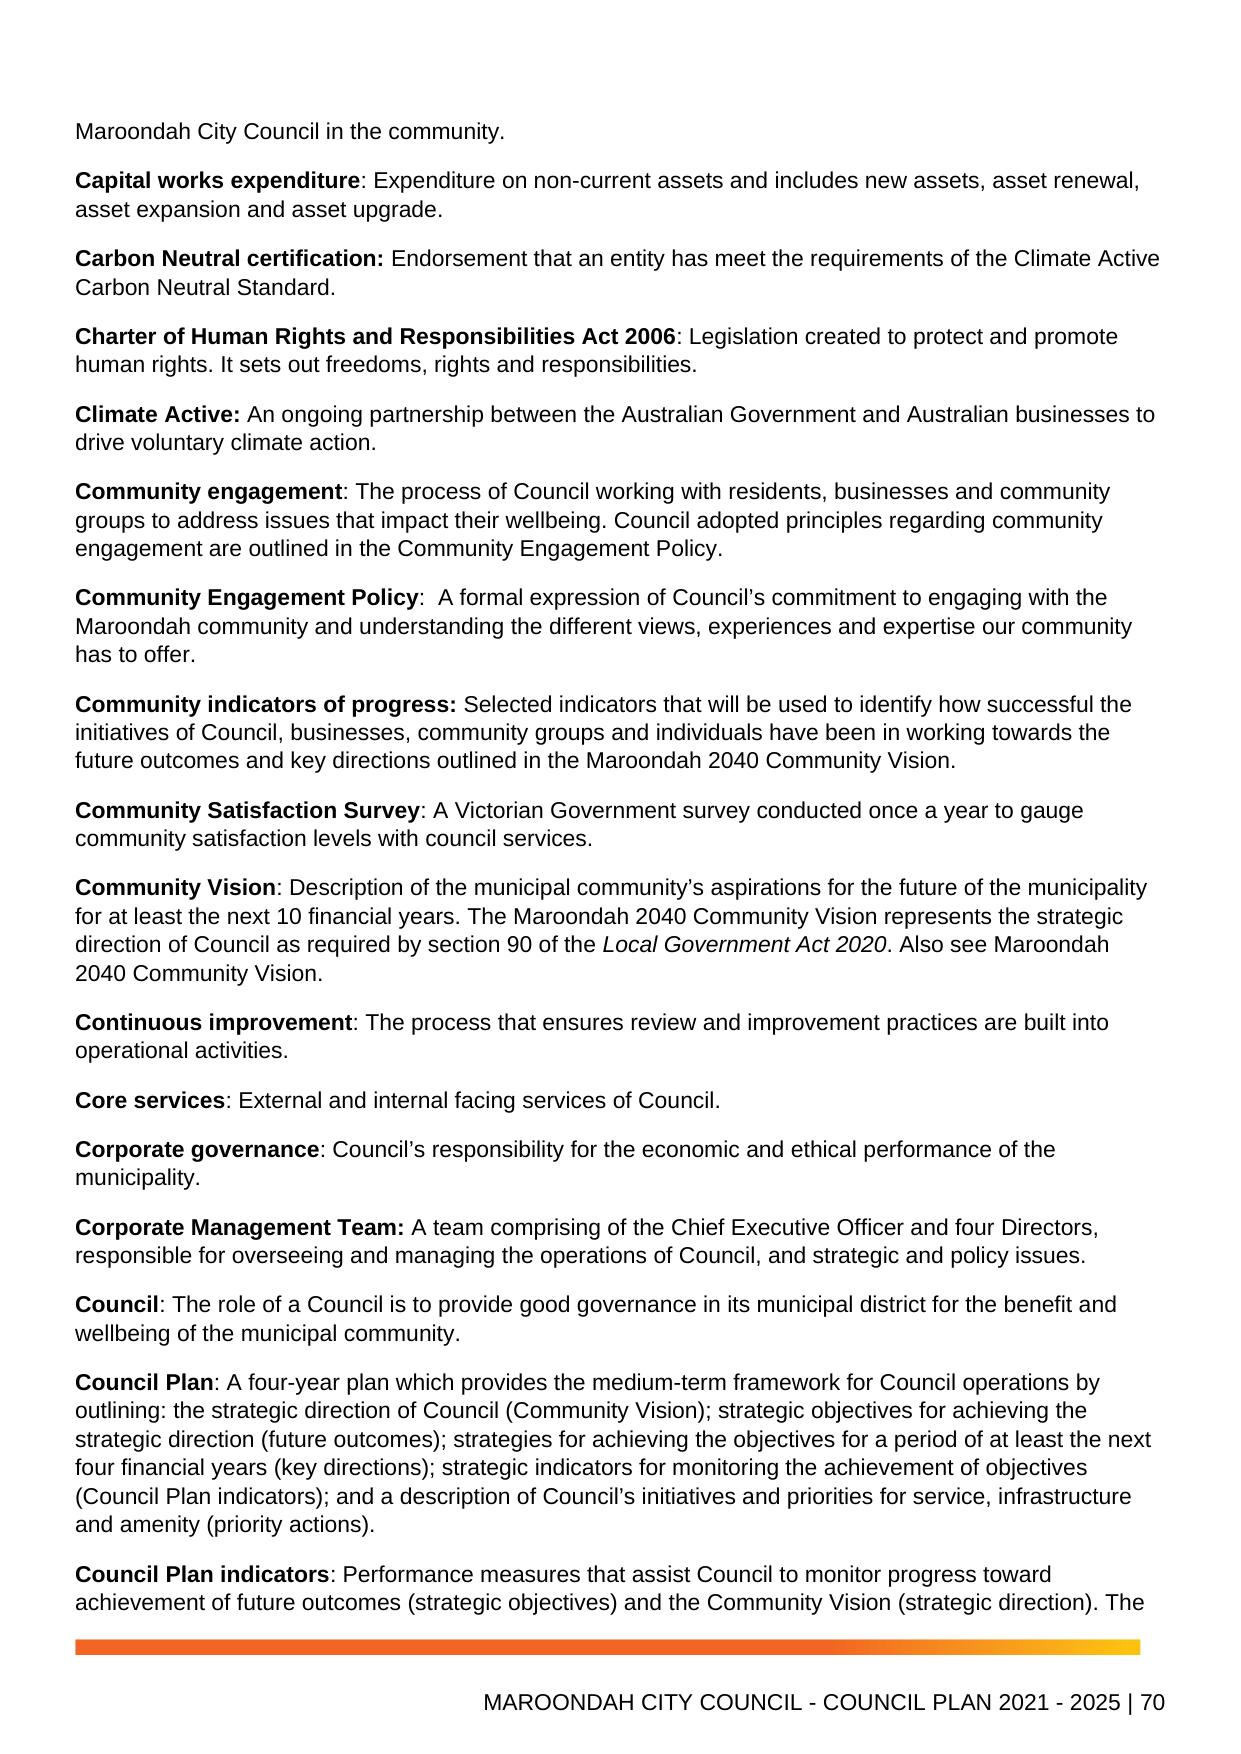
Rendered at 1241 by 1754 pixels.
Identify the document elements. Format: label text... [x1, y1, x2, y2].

text Community Satisfaction Survey: A Victorian Government survey conducted once a year to gauge community satisfaction levels with council services. [75, 797, 1165, 851]
text Core services: External and internal facing services of Council. [75, 1087, 1165, 1113]
picture [75, 1639, 1141, 1655]
text Corporate governance: Council’s responsibility for the economic and ethical performance of the municipality. [75, 1136, 1165, 1191]
text Community indicators of progress: Selected indicators that will be used to identify how successful the initiatives of Council, businesses, community groups and individuals have been in working towards the future outcomes and key directions outlined in the Maroondah 2040 Community Vision. [75, 691, 1165, 774]
text Council: The role of a Council is to provide good governance in its municipal district for the benefit and wellbeing of the municipal community. [75, 1291, 1165, 1346]
text Capital works expenditure: Expenditure on non-current assets and includes new assets, asset renewal, asset expansion and asset upgrade. [75, 167, 1165, 222]
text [75, 118, 1165, 144]
text Continuous improvement: The process that ensures review and improvement practices are built into operational activities. [75, 1009, 1165, 1064]
text Carbon Neutral certification: Endorsement that an entity has meet the requirements of the Climate Active Carbon Neutral Standard. [75, 245, 1165, 300]
text Corporate Management Team: A team comprising of the Chief Executive Officer and four Directors, responsible for overseeing and managing the operations of Council, and strategic and policy issues. [75, 1214, 1165, 1268]
text Community Vision: Description of the municipal community’s aspirations for the future of the municipality for at least the next 10 financial years. The Maroondah 2040 Community Vision represents the strategic direction of Council as required by section 90 of the Local Government Act 2020. Also see Maroondah 2040 Community Vision. [75, 874, 1165, 986]
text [75, 1561, 1165, 1615]
text Council Plan: A four-year plan which provides the medium-term framework for Council operations by outlining: the strategic direction of Council (Community Vision); strategic objectives for achieving the strategic direction (future outcomes); strategies for achieving the objectives for a period of at least the next four financial years (key directions); strategic indicators for monitoring the achievement of objectives (Council Plan indicators); and a description of Council’s initiatives and priorities for service, infrastructure and amenity (priority actions). [75, 1369, 1165, 1538]
text Community engagement: The process of Council working with residents, businesses and community groups to address issues that impact their wellbeing. Council adopted principles regarding community engagement are outlined in the Community Engagement Policy. [75, 478, 1165, 561]
text Community Engagement Policy: A formal expression of Council’s commitment to engaging with the Maroondah community and understanding the different views, experiences and expertise our community has to offer. [75, 584, 1165, 668]
text Climate Active: An ongoing partnership between the Australian Government and Australian businesses to drive voluntary climate action. [75, 401, 1165, 455]
text Charter of Human Rights and Responsibilities Act 2006: Legislation created to protect and promote human rights. It sets out freedoms, rights and responsibilities. [75, 323, 1165, 378]
